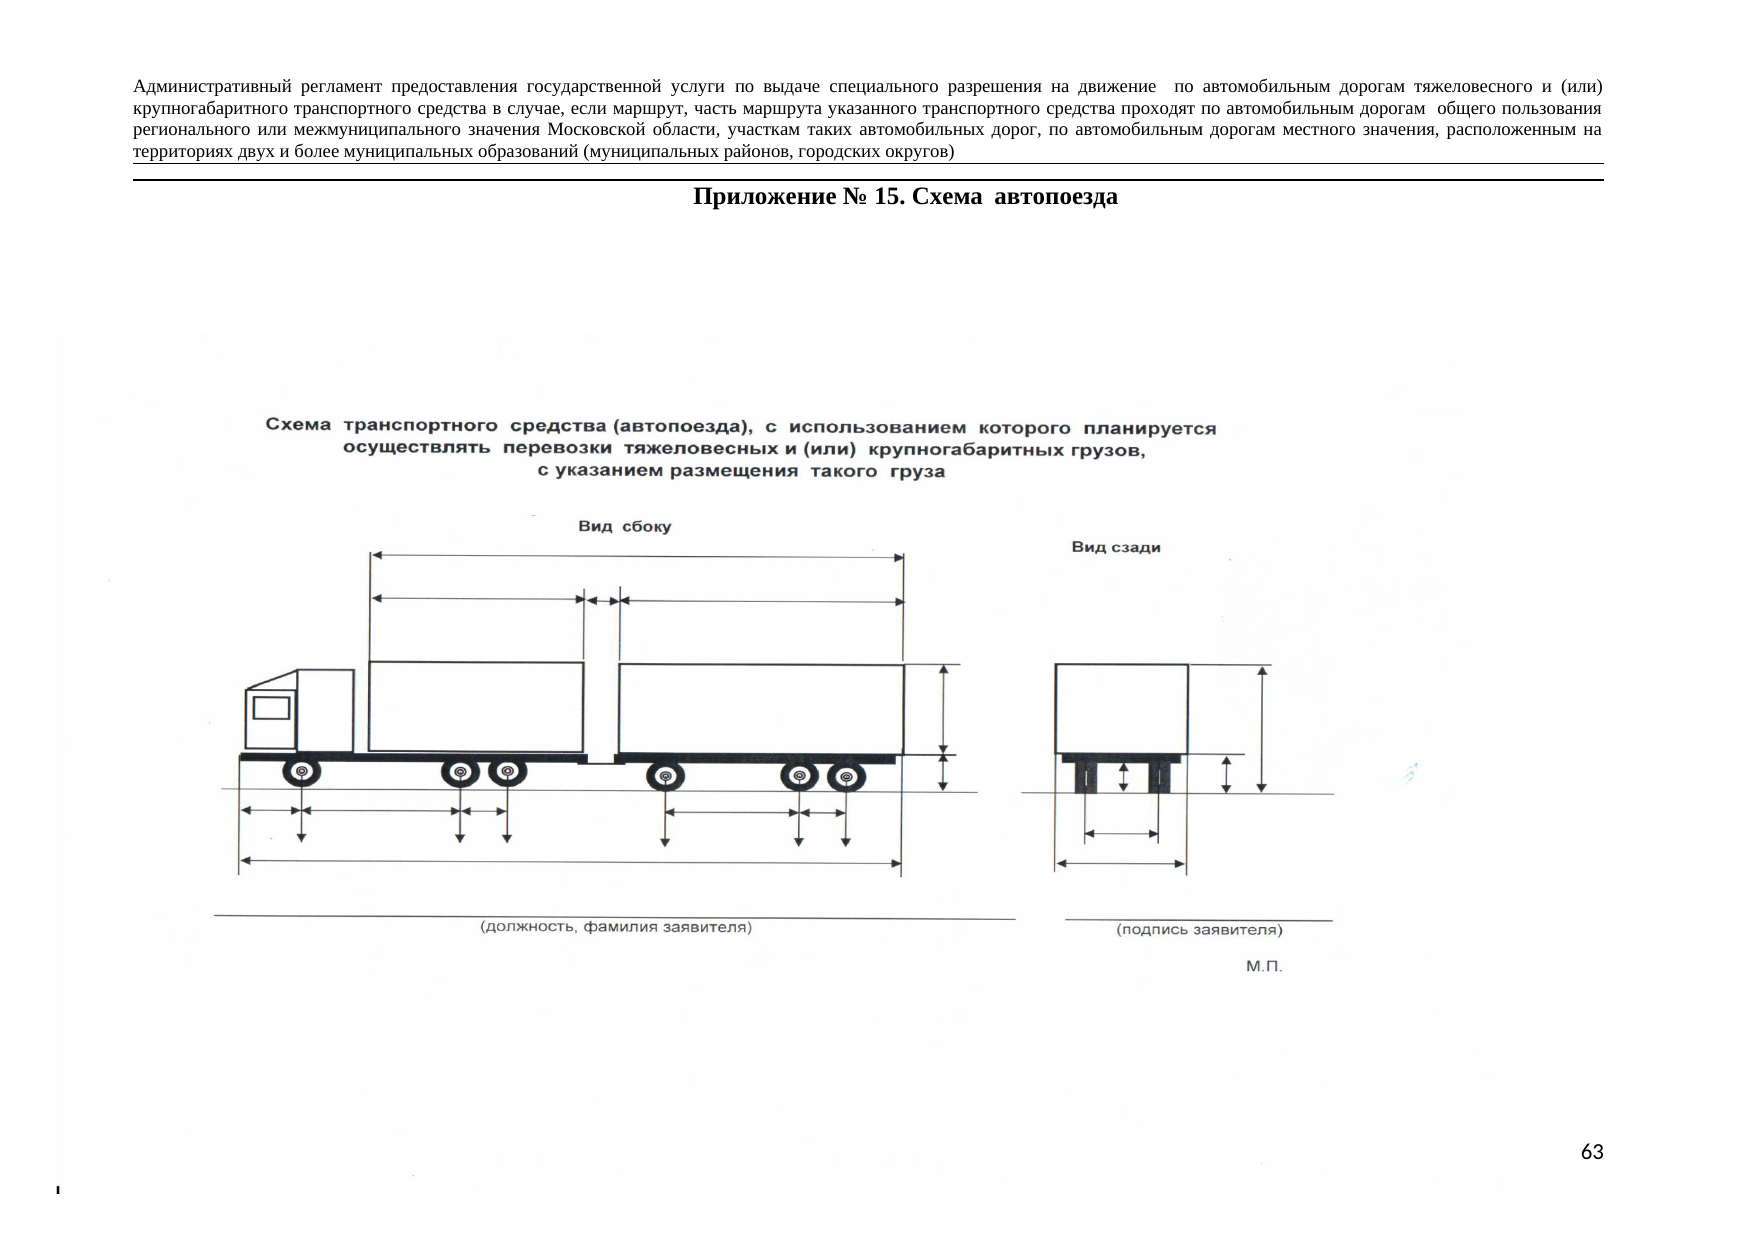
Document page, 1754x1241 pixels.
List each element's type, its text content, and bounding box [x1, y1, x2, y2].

text Приложение № 15. Схема автопоезда [207, 181, 1604, 209]
